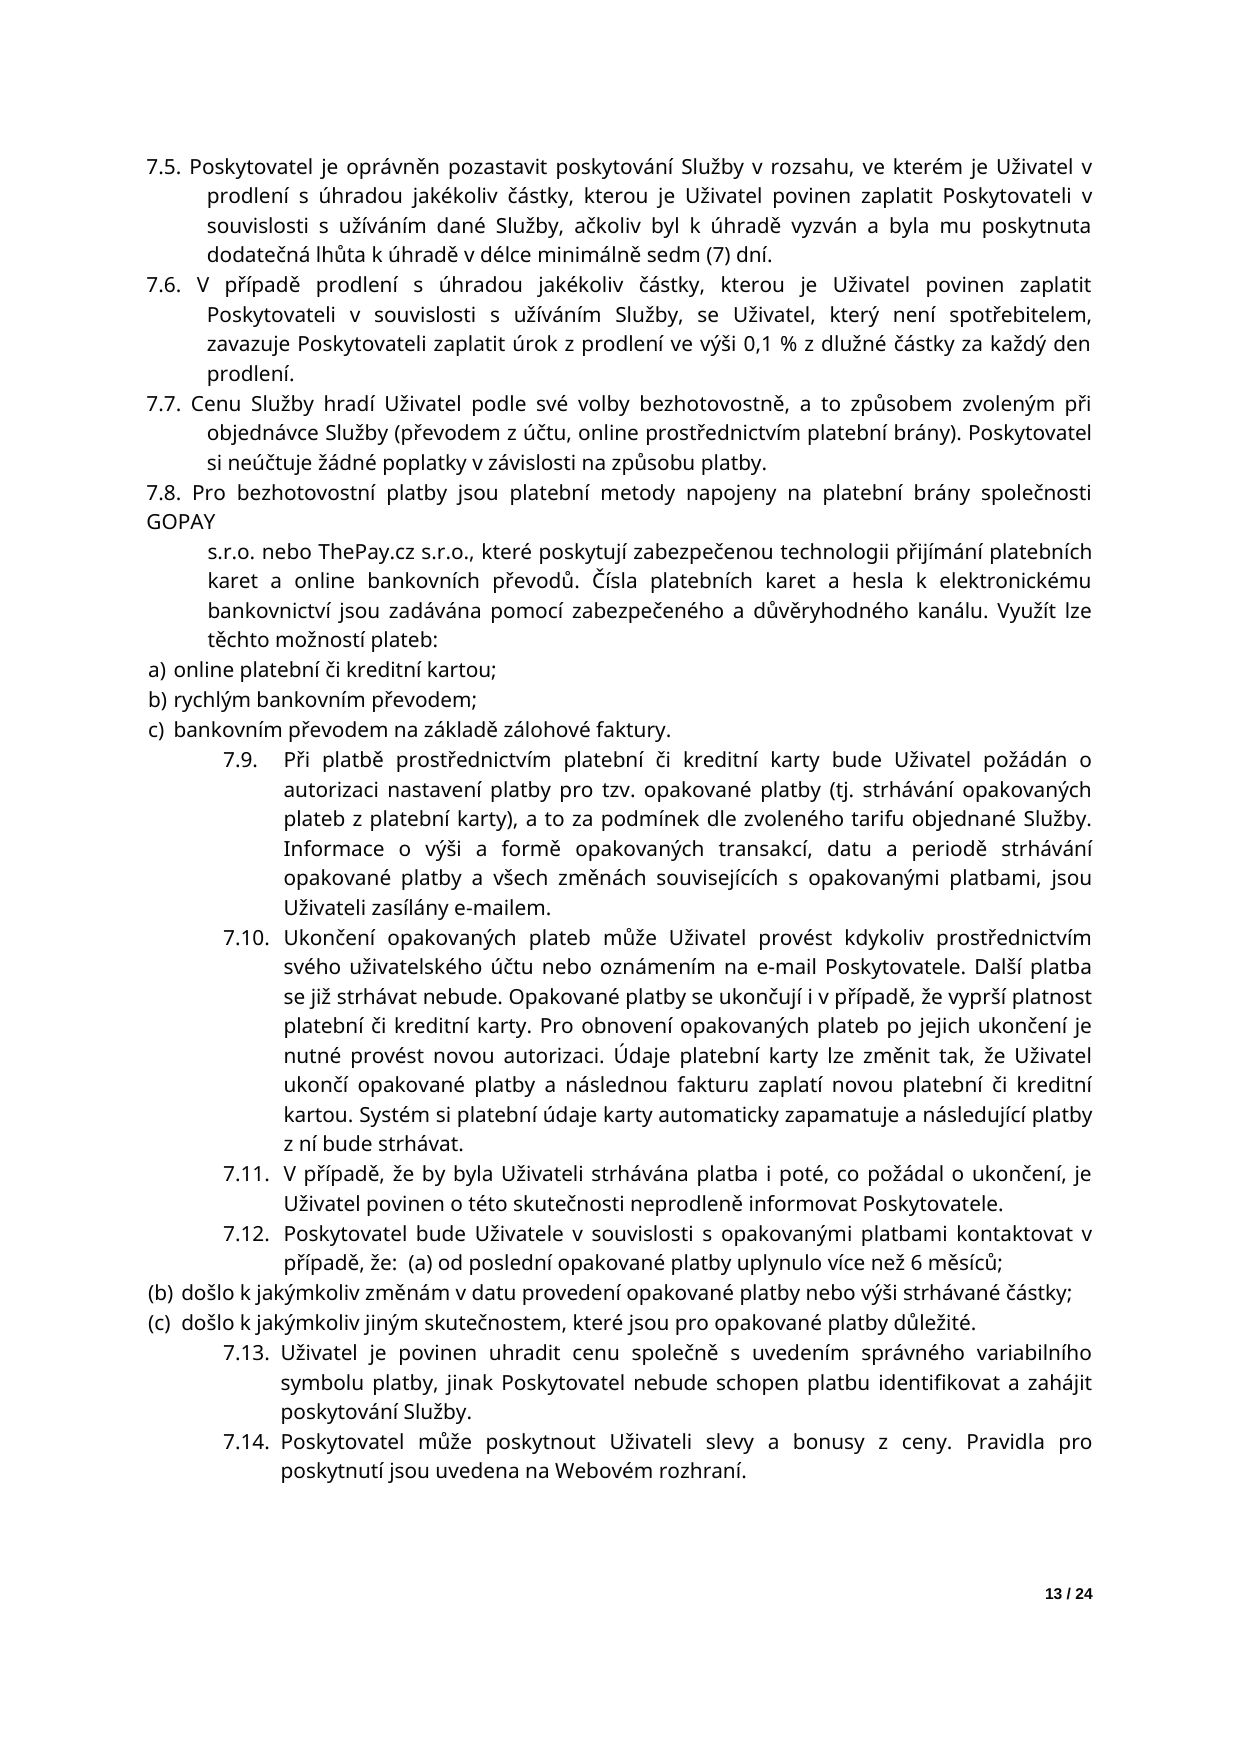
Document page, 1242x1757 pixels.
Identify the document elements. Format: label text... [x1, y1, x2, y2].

list V případě, že by byla Uživateli strhávána platba i poté, co požádal o ukončení, je Uživatel povinen o této skutečnosti neprodleně informovat Poskytovatele. [223, 1159, 1093, 1217]
list Při platbě prostřednictvím platební či kreditní karty bude Uživatel požádán o autorizaci nastavení platby pro tzv. opakované platby (tj. strhávání opakovaných plateb z platební karty), a to za podmínek dle zvoleného tarifu objednané Služby. Informace o výši a formě opakovaných transakcí, datu a periodě strhávání opakované platby a všech změnách souvisejících s opakovanými platbami, jsou Uživateli zasílány e-mailem. [223, 746, 1093, 921]
list došlo k jakýmkoliv jiným skutečnostem, které jsou pro opakované platby důležité. [148, 1308, 1093, 1337]
list Uživatel je povinen uhradit cenu společně s uvedením správného variabilního symbolu platby, jinak Poskytovatel nebude schopen platbu identifikovat a zahájit poskytování Služby. [223, 1338, 1093, 1426]
list bankovním převodem na základě zálohové faktury. [148, 716, 1093, 744]
text 7.8. Pro bezhotovostní platby jsou platební metody napojeny na platební brány společnosti GOPAY [146, 478, 1093, 536]
list Poskytovatel bude Uživatele v souvislosti s opakovanými platbami kontaktovat v případě, že: (a) od poslední opakované platby uplynulo více než 6 měsíců; [223, 1219, 1093, 1277]
text 7.6. V případě prodlení s úhradou jakékoliv částky, kterou je Uživatel povinen zaplatit Poskytovateli v souvislosti s užíváním Služby, se Uživatel, který není spotřebitelem, zavazuje Poskytovateli zaplatit úrok z prodlení ve výši 0,1 % z dlužné částky za každý den prodlení. [146, 270, 1093, 387]
list online platební či kreditní kartou; [148, 656, 1093, 684]
list Ukončení opakovaných plateb může Uživatel provést kdykoliv prostřednictvím svého uživatelského účtu nebo oznámením na e-mail Poskytovatele. Další platba se již strhávat nebude. Opakované platby se ukončují i v případě, že vyprší platnost platební či kreditní karty. Pro obnovení opakovaných plateb po jejich ukončení je nutné provést novou autorizaci. Údaje platební karty lze změnit tak, že Uživatel ukončí opakované platby a následnou fakturu zaplatí novou platební či kreditní kartou. Systém si platební údaje karty automaticky zapamatuje a následující platby z ní bude strhávat. [223, 923, 1093, 1158]
list Poskytovatel může poskytnout Uživateli slevy a bonusy z ceny. Pravidla pro poskytnutí jsou uvedena na Webovém rozhraní. [223, 1427, 1093, 1485]
list rychlým bankovním převodem; [148, 686, 1093, 714]
text s.r.o. nebo ThePay.cz s.r.o., které poskytují zabezpečenou technologii přijímání platebních karet a online bankovních převodů. Čísla platebních karet a hesla k elektronickému bankovnictví jsou zadávána pomocí zabezpečeného a důvěryhodného kanálu. Využít lze těchto možností plateb: [207, 537, 1093, 654]
list došlo k jakýmkoliv změnám v datu provedení opakované platby nebo výši strhávané částky; [148, 1278, 1093, 1307]
text 7.7. Cenu Služby hradí Uživatel podle své volby bezhotovostně, a to způsobem zvoleným při objednávce Služby (převodem z účtu, online prostřednictvím platební brány). Poskytovatel si neúčtuje žádné poplatky v závislosti na způsobu platby. [146, 389, 1093, 476]
text 7.5. Poskytovatel je oprávněn pozastavit poskytování Služby v rozsahu, ve kterém je Uživatel v prodlení s úhradou jakékoliv částky, kterou je Uživatel povinen zaplatit Poskytovateli v souvislosti s užíváním dané Služby, ačkoliv byl k úhradě vyzván a byla mu poskytnuta dodatečná lhůta k úhradě v délce minimálně sedm (7) dní. [146, 152, 1093, 269]
